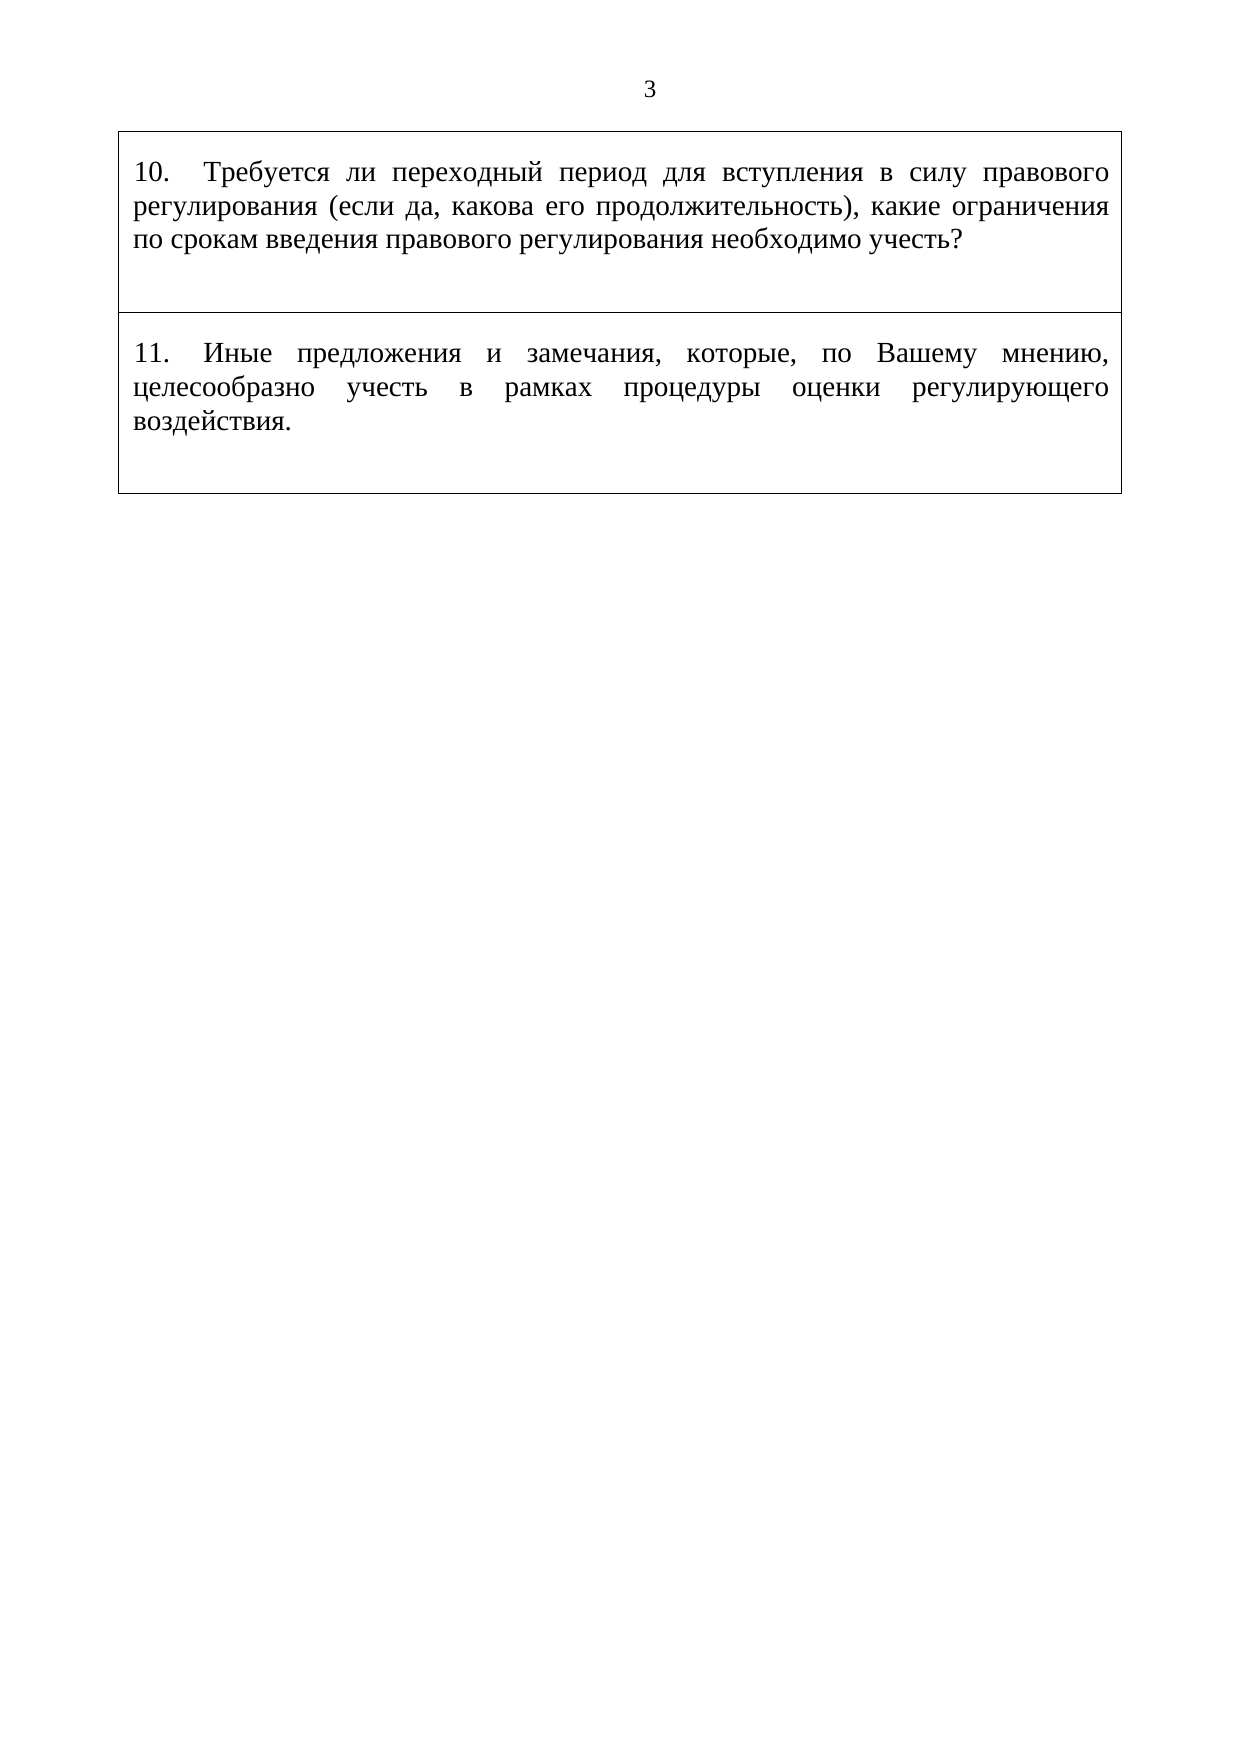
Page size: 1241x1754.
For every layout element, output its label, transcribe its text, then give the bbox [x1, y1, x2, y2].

table_cell Иные предложения и замечания, которые, по Вашему мнению, целесообразно учесть в рамках процедуры оценки регулирующего воздействия. [119, 313, 1121, 493]
table_cell Требуется ли переходный период для вступления в силу правового регулирования (если да, какова его продолжительность), какие ограничения по срокам введения правового регулирования необходимо учесть? [119, 132, 1121, 312]
